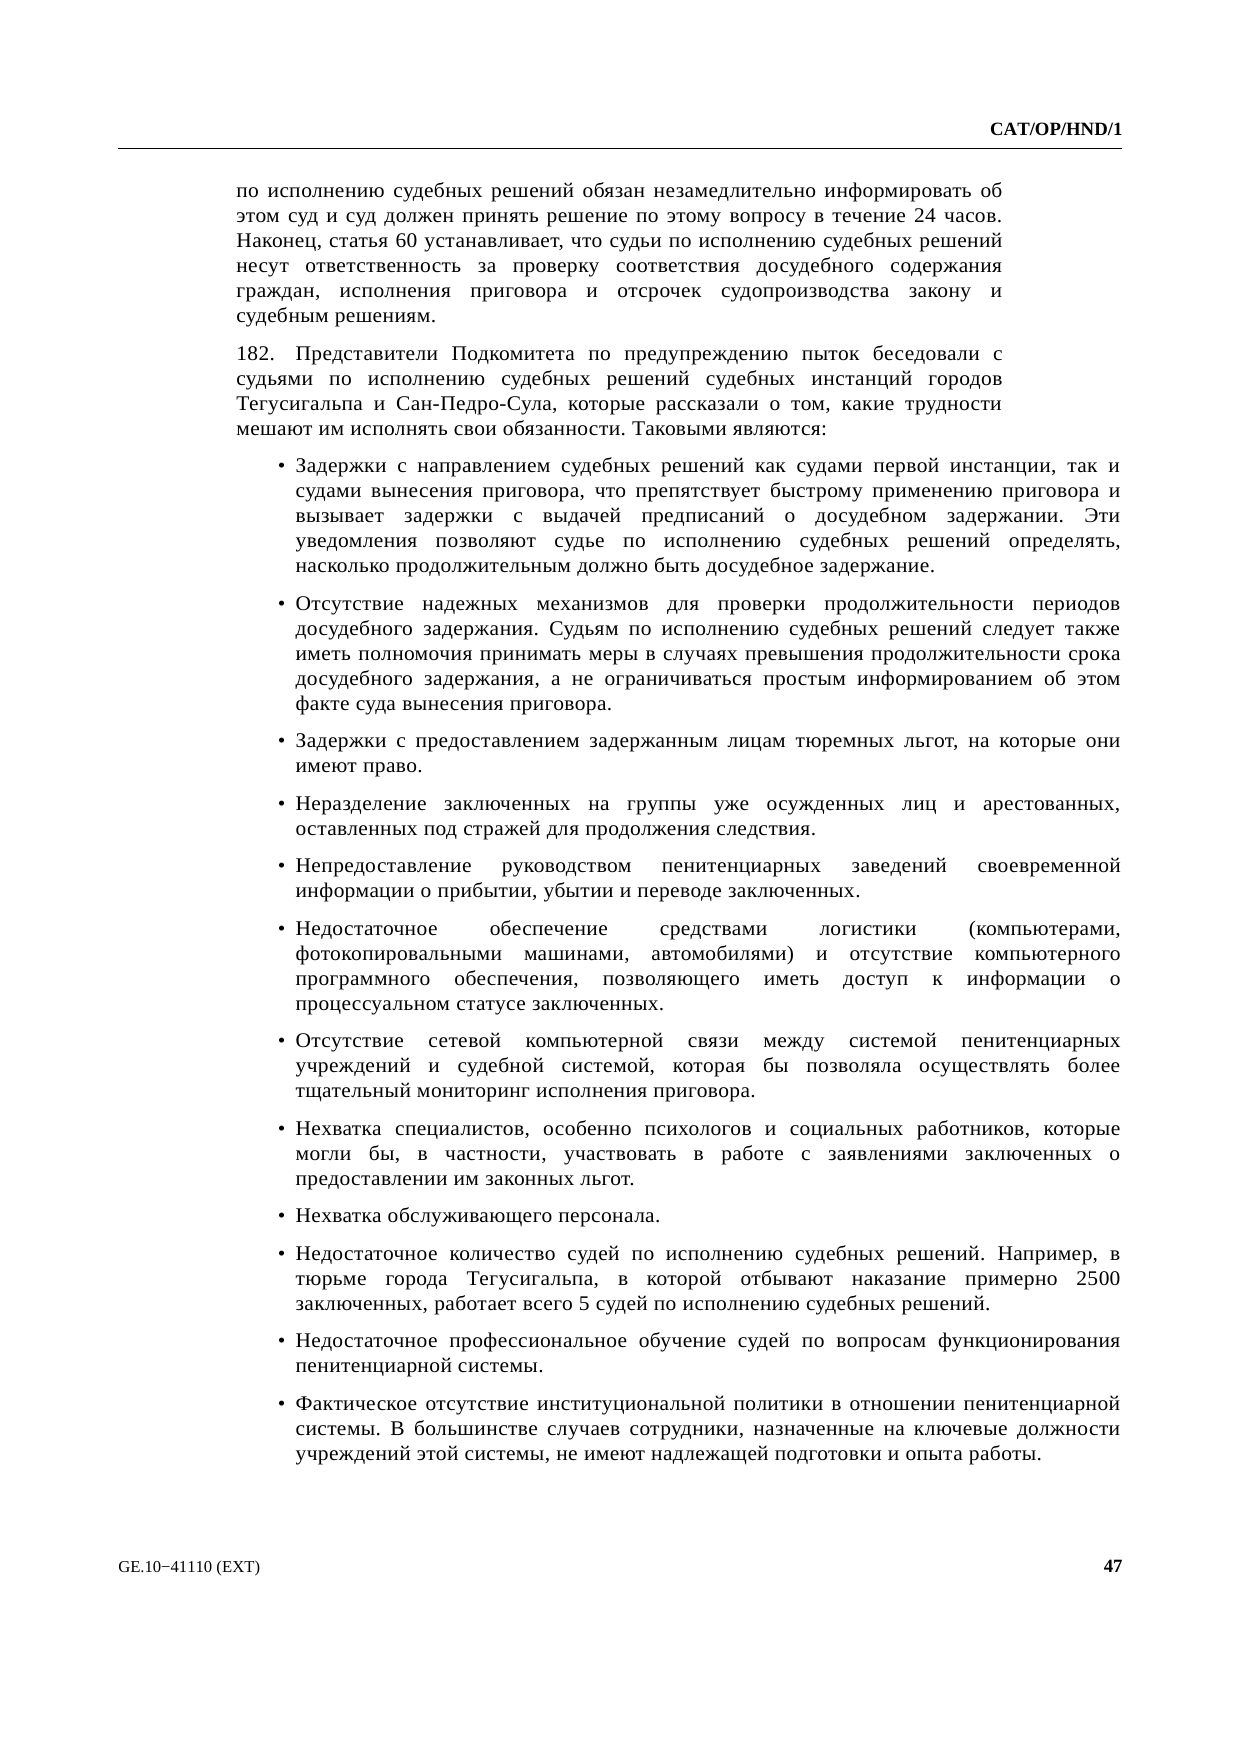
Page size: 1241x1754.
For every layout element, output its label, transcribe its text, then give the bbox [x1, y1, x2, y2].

text Недостаточное профессиональное обучение судей по вопросам функционирования пенитенциарной системы. [278, 1327, 1122, 1377]
text Фактическое отсутствие институциональной политики в отношении пенитенциарной системы. В большинстве случаев сотрудники, назначенные на ключевые должности учреждений этой системы, не имеют надлежащей подготовки и опыта работы. [278, 1390, 1122, 1465]
text Задержки с предоставлением задержанным лицам тюремных льгот, на которые они имеют право. [278, 727, 1122, 777]
text Нехватка специалистов, особенно психологов и социальных работников, которые могли бы, в частности, участвовать в работе с заявлениями заключенных о предоставлении им законных льгот. [278, 1115, 1122, 1190]
text Неразделение заключенных на группы уже осужденных лиц и арестованных, оставленных под стражей для продолжения следствия. [278, 790, 1122, 840]
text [236, 177, 1004, 327]
text Нехватка обслуживающего персонала. [278, 1202, 1122, 1227]
text Недостаточное количество судей по исполнению судебных решений. Например, в тюрьме города Тегусигальпа, в которой отбывают наказание примерно 2500 заключенных, работает всего 5 судей по исполнению судебных решений. [278, 1240, 1122, 1315]
text Задержки с направлением судебных решений как судами первой инстанции, так и судами вынесения приговора, что препятствует быстрому применению приговора и вызывает задержки с выдачей предписаний о досудебном задержании. Эти уведомления позволяют судье по исполнению судебных решений определять, насколько продолжительным должно быть досудебное задержание. [278, 452, 1122, 577]
text Отсутствие надежных механизмов для проверки продолжительности периодов досудебного задержания. Судьям по исполнению судебных решений следует также иметь полномочия принимать меры в случаях превышения продолжительности срока досудебного задержания, а не ограничиваться простым информированием об этом факте суда вынесения приговора. [278, 590, 1122, 715]
text Отсутствие сетевой компьютерной связи между системой пенитенциарных учреждений и судебной системой, которая бы позволяла осуществлять более тщательный мониторинг исполнения приговора. [278, 1027, 1122, 1102]
text Непредоставление руководством пенитенциарных заведений своевременной информации о прибытии, убытии и переводе заключенных. [278, 852, 1122, 902]
text 182. Представители Подкомитета по предупреждению пыток беседовали с судьями по исполнению судебных решений судебных инстанций городов Тегусигальпа и Сан-Педро-Сула, которые рассказали о том, какие трудности мешают им исполнять свои обязанности. Таковыми являются: [236, 340, 1004, 440]
text Недостаточное обеспечение средствами логистики (компьютерами, фотокопировальными машинами, автомобилями) и отсутствие компьютерного программного обеспечения, позволяющего иметь доступ к информации о процессуальном статусе заключенных. [278, 915, 1122, 1015]
